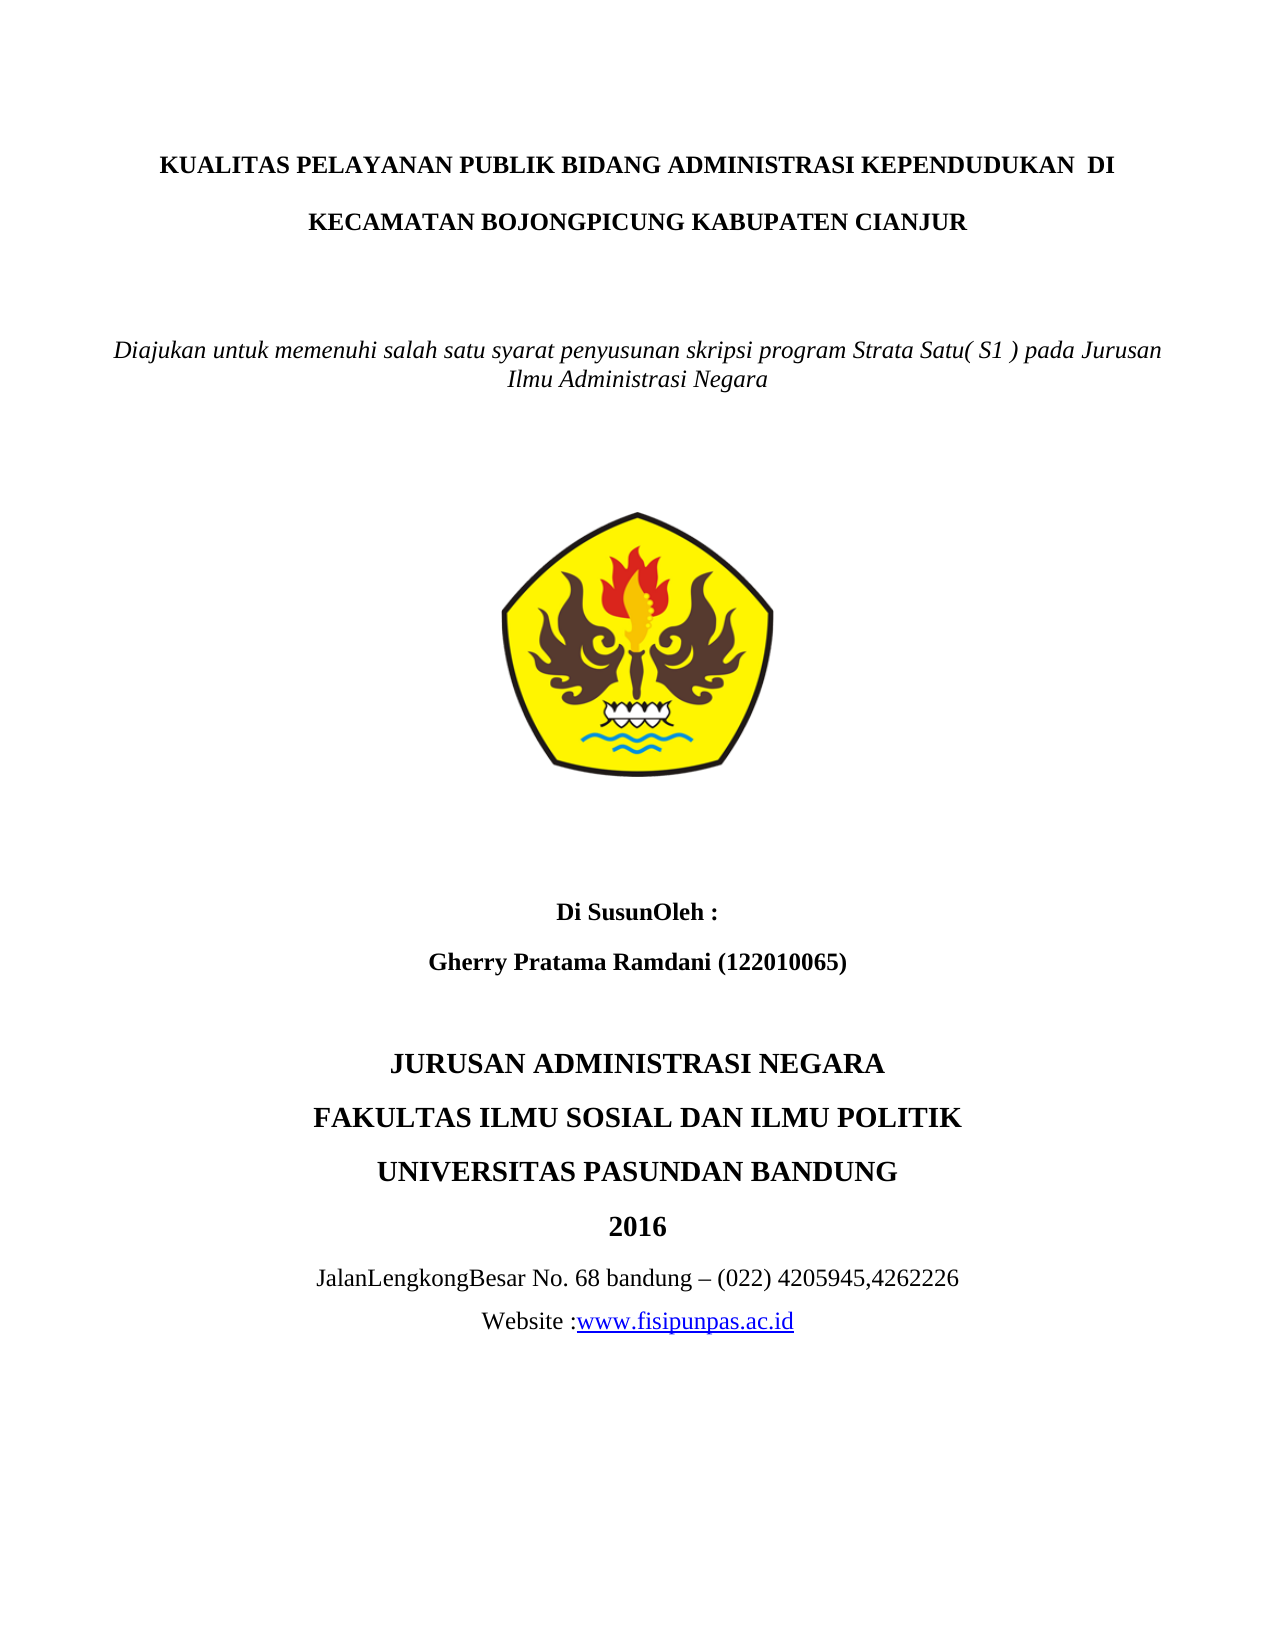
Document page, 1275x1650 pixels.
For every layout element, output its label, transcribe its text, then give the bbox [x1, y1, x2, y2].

text UNIVERSITAS PASUNDAN BANDUNG [112, 1154, 1162, 1188]
text Website :www.fisipunpas.ac.id [112, 1306, 1162, 1335]
text JalanLengkongBesar No. 68 bandung – (022) 4205945,4262226 [112, 1263, 1162, 1292]
text Diajukan untuk memenuhi salah satu syarat penyusunan skripsi program Strata Satu( S1 ) pada Jurusan Ilmu Administrasi Negara [112, 335, 1162, 393]
text JURUSAN ADMINISTRASI NEGARA [112, 1046, 1162, 1079]
text Di SusunOleh : [112, 897, 1162, 926]
text KUALITAS PELAYANAN PUBLIK BIDANG ADMINISTRASI KEPENDUDUKAN DI KECAMATAN BOJONGPICUNG KABUPATEN CIANJUR [112, 150, 1162, 236]
text Gherry Pratama Ramdani (122010065) [112, 947, 1162, 975]
text 2016 [112, 1209, 1162, 1242]
text FAKULTAS ILMU SOSIAL DAN ILMU POLITIK [112, 1100, 1162, 1134]
picture [501, 512, 774, 777]
